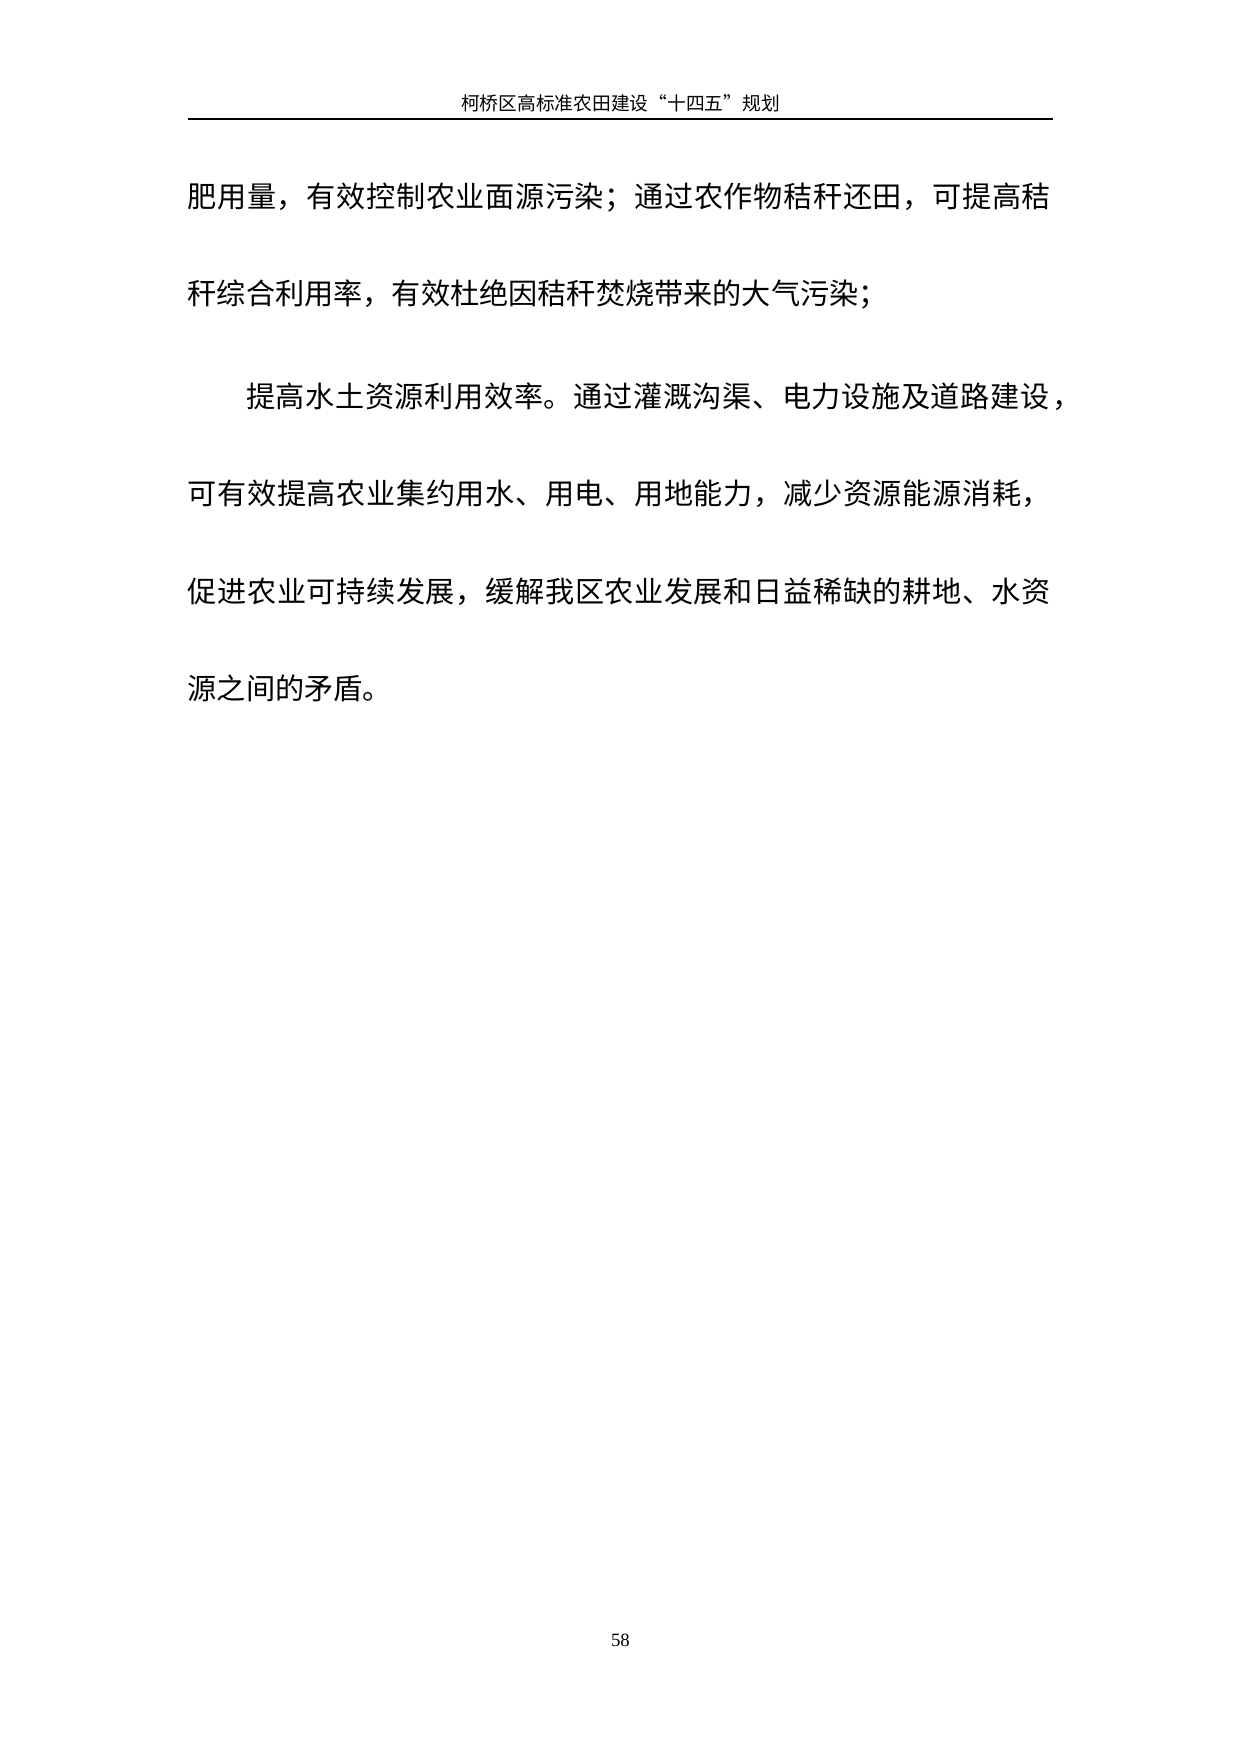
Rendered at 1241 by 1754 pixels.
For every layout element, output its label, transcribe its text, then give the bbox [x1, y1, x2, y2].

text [187, 162, 1053, 324]
text 提高水土资源利用效率。通过灌溉沟渠、电力设施及道路建设，可有效提高农业集约用水、用电、用地能力，减少资源能源消耗，促进农业可持续发展，缓解我区农业发展和日益稀缺的耕地、水资源之间的矛盾。 [187, 362, 1053, 719]
